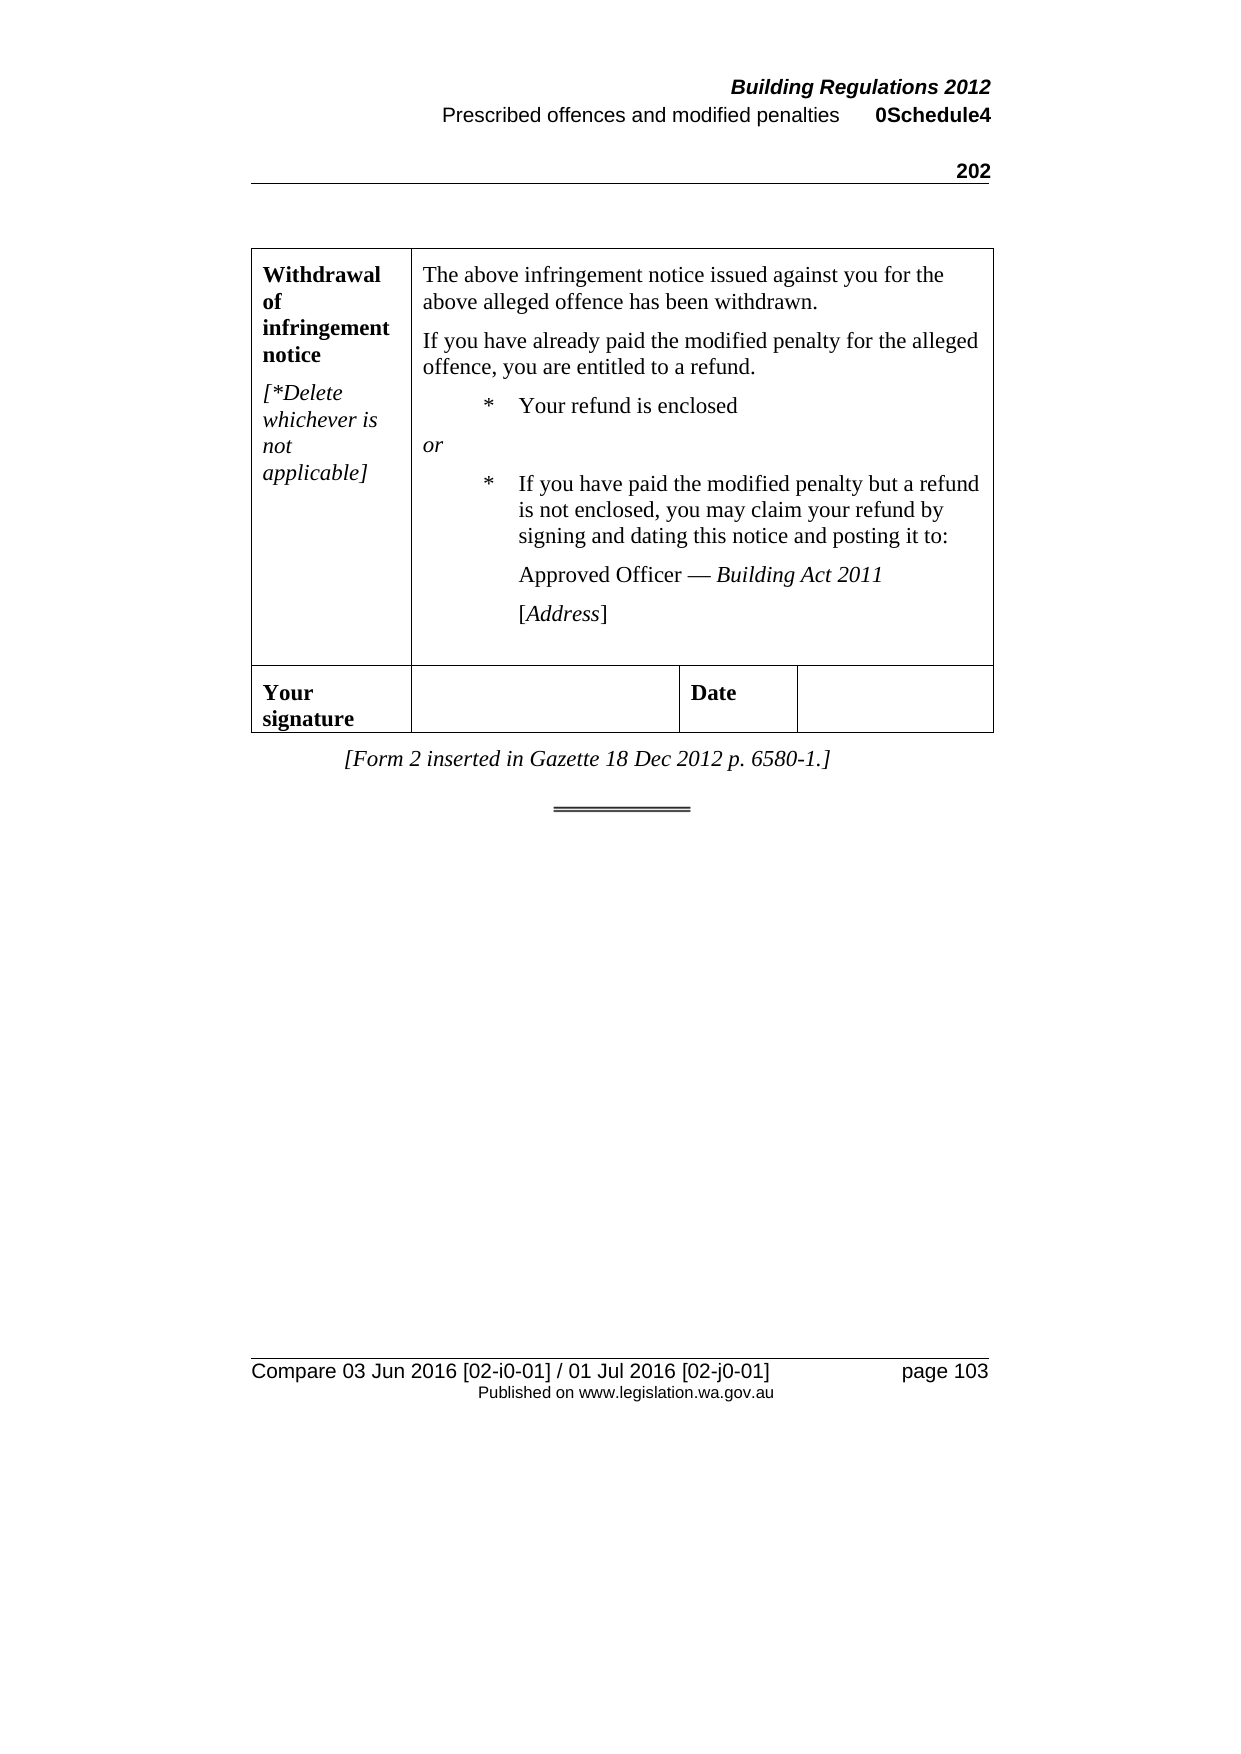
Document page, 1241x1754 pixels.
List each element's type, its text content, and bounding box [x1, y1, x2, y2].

picture [543, 796, 697, 825]
table_cell The above infringement notice issued against you for the above alleged offence has been withdrawn. If you have already paid the modified penalty for the alleged offence, you are entitled to a refund. * Your refund is enclosed or * If you have paid the modified penalty but a refund is not enclosed, you may claim your refund by signing and dating this notice and posting it to: Approved Officer — Building Act 2011 [Address] [412, 249, 993, 665]
table_cell Date [680, 666, 797, 732]
table_cell Withdrawal of infringement notice [*Delete whichever is not applicable] [252, 249, 411, 665]
table_cell [412, 666, 679, 732]
text [Form 2 inserted in Gazette 18 Dec 2012 p. 6580-1.] [251, 745, 989, 771]
table_cell [798, 666, 993, 732]
table_cell Your signature [252, 666, 411, 732]
